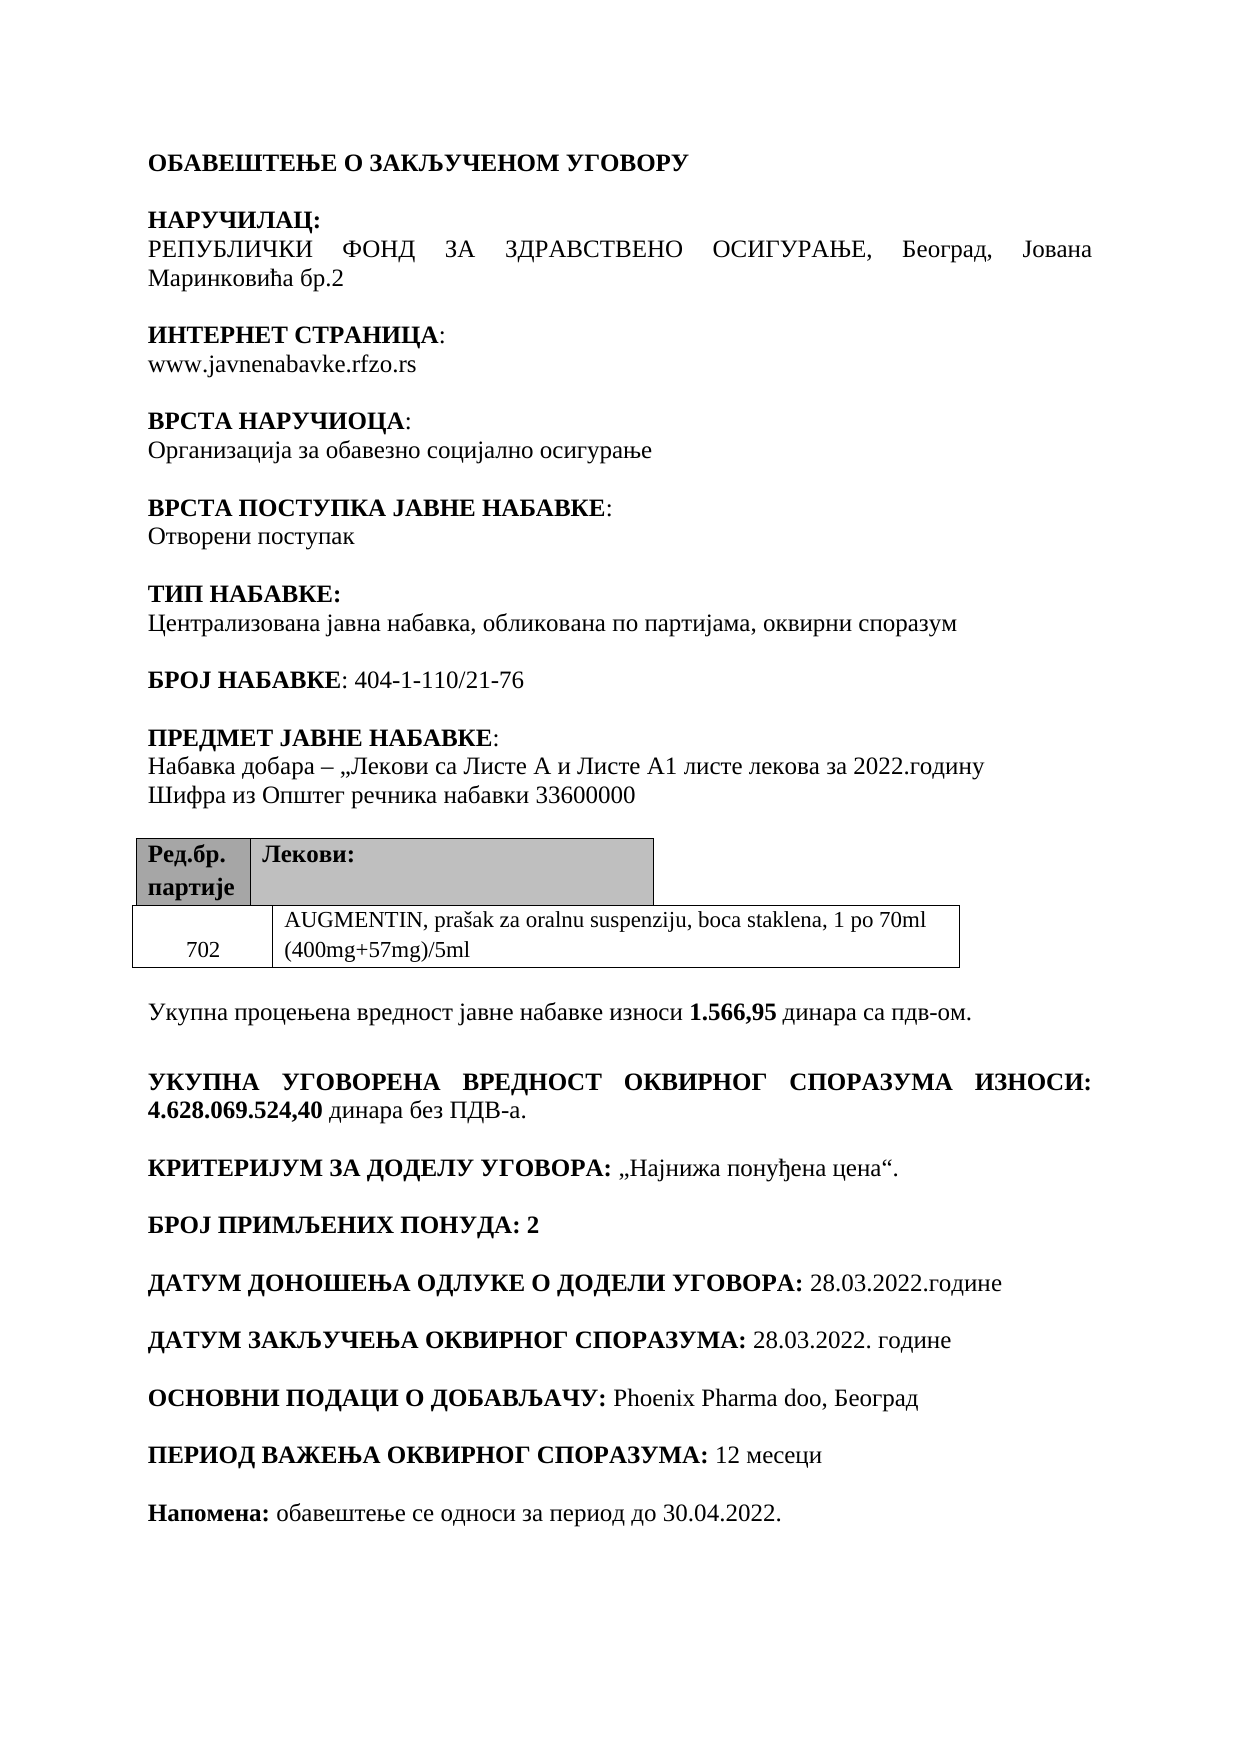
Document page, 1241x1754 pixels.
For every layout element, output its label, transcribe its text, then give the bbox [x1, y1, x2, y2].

text Напомена: обавештење се односи за период до 30.04.2022. [148, 1498, 1093, 1527]
text ОСНОВНИ ПОДАЦИ О ДОБАВЉАЧУ: Phoenix Pharma doo, Београд [148, 1383, 1093, 1412]
text ИНТЕРНЕТ СТРАНИЦА: [148, 320, 1093, 349]
text www.javnenabavke.rfzo.rs [148, 349, 1093, 378]
text Организација за обавезно социјално осигурање [148, 435, 1093, 464]
text Укупна процењена вредност јавне набавке износи 1.566,95 динара са пдв-ом. [148, 997, 1093, 1025]
text Отворени поступак [148, 521, 1093, 550]
text БРОЈ НАБАВКЕ: 404-1-110/21-76 [148, 665, 1093, 694]
text ДАТУМ ДОНОШЕЊА ОДЛУКЕ О ДОДЕЛИ УГОВОРА: 28.03.2022.године [148, 1268, 1093, 1297]
text УКУПНА УГОВОРЕНА ВРЕДНОСТ ОКВИРНОГ СПОРАЗУМА ИЗНОСИ: 4.628.069.524,40 динара без ПДВ-а. [148, 1067, 1093, 1124]
text ПЕРИОД ВАЖЕЊА ОКВИРНОГ СПОРАЗУМА: 12 месеци [148, 1440, 1093, 1469]
text ВРСТА НАРУЧИОЦА: [148, 406, 1093, 435]
table_cell AUGMENTIN, prašak za oralnu suspenziju, boca staklena, 1 po 70ml (400mg+57mg)/5ml [273, 906, 959, 967]
text ВРСТА ПОСТУПКА ЈАВНЕ НАБАВКЕ: [148, 493, 1093, 521]
text ОБАВЕШТЕЊЕ О ЗАКЉУЧЕНОМ УГОВОРУ [148, 148, 1093, 176]
table_header Лекови: [251, 839, 653, 905]
text БРОЈ ПРИМЉЕНИХ ПОНУДА: 2 [148, 1210, 1093, 1239]
text НАРУЧИЛАЦ: [148, 205, 1093, 234]
table_cell 702 [133, 906, 272, 967]
table_header Ред.бр. партије [137, 839, 250, 905]
text ПРЕДМЕТ ЈАВНЕ НАБАВКЕ: [148, 723, 1093, 751]
text ТИП НАБАВКЕ: [148, 579, 1093, 608]
text КРИТЕРИЈУМ ЗА ДОДЕЛУ УГОВОРА: „Најнижа понуђена цена“. [148, 1153, 1093, 1182]
text Набавка добара – „Лекови са Листе А и Листе А1 листе лекова за 2022.годину [148, 751, 1093, 780]
text ДАТУМ ЗАКЉУЧЕЊА ОКВИРНОГ СПОРАЗУМА: 28.03.2022. године [148, 1325, 1093, 1354]
text РЕПУБЛИЧКИ ФОНД ЗА ЗДРАВСТВЕНО ОСИГУРАЊЕ, Београд, Јована Маринковића бр.2 [148, 234, 1093, 291]
text Централизована јавна набавка, обликована по партијама, оквирни споразум [148, 608, 1093, 636]
text Шифра из Општег речника набавки 33600000 [148, 780, 1093, 809]
